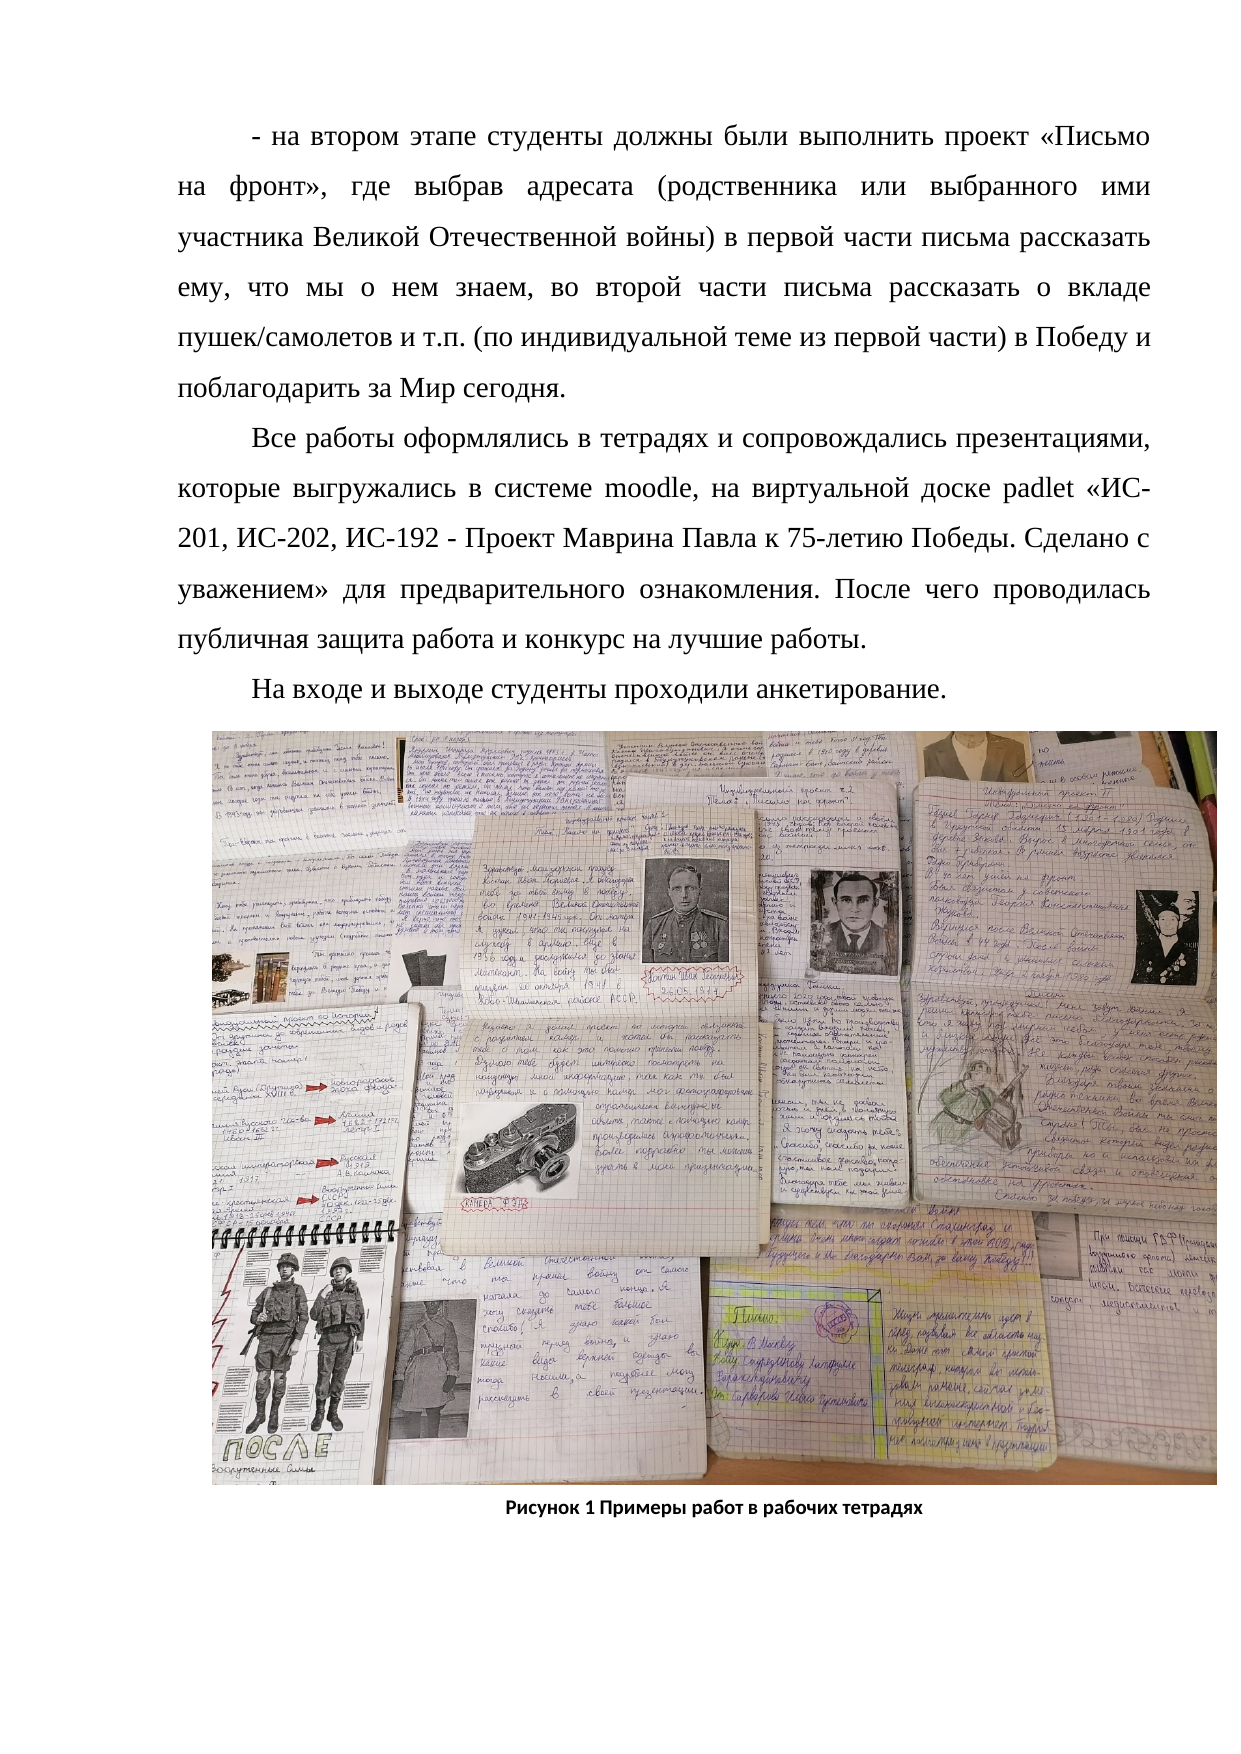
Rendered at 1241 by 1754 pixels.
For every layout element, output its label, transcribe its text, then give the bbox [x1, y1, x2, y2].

picture [212, 731, 1217, 1485]
text - на втором этапе студенты должны были выполнить проект «Письмо на фронт», где выбрав адресата (родственника или выбранного ими участника Великой Отечественной войны) в первой части письма рассказать ему, что мы о нем знаем, во второй части письма рассказать о вкладе пушек/самолетов и т.п. (по индивидуальной теме из первой части) в Победу и поблагодарить за Мир сегодня. [177, 118, 1152, 403]
text На входе и выходе студенты проходили анкетирование. [177, 672, 1152, 705]
text Все работы оформлялись в тетрадях и сопровождались презентациями, которые выгружались в системе moodle, на виртуальной доске padlet «ИС-201, ИС-202, ИС-192 - Проект Маврина Павла к 75-летию Победы. Сделано с уважением» для предварительного ознакомления. После чего проводилась публичная защита работа и конкурс на лучшие работы. [177, 420, 1152, 655]
